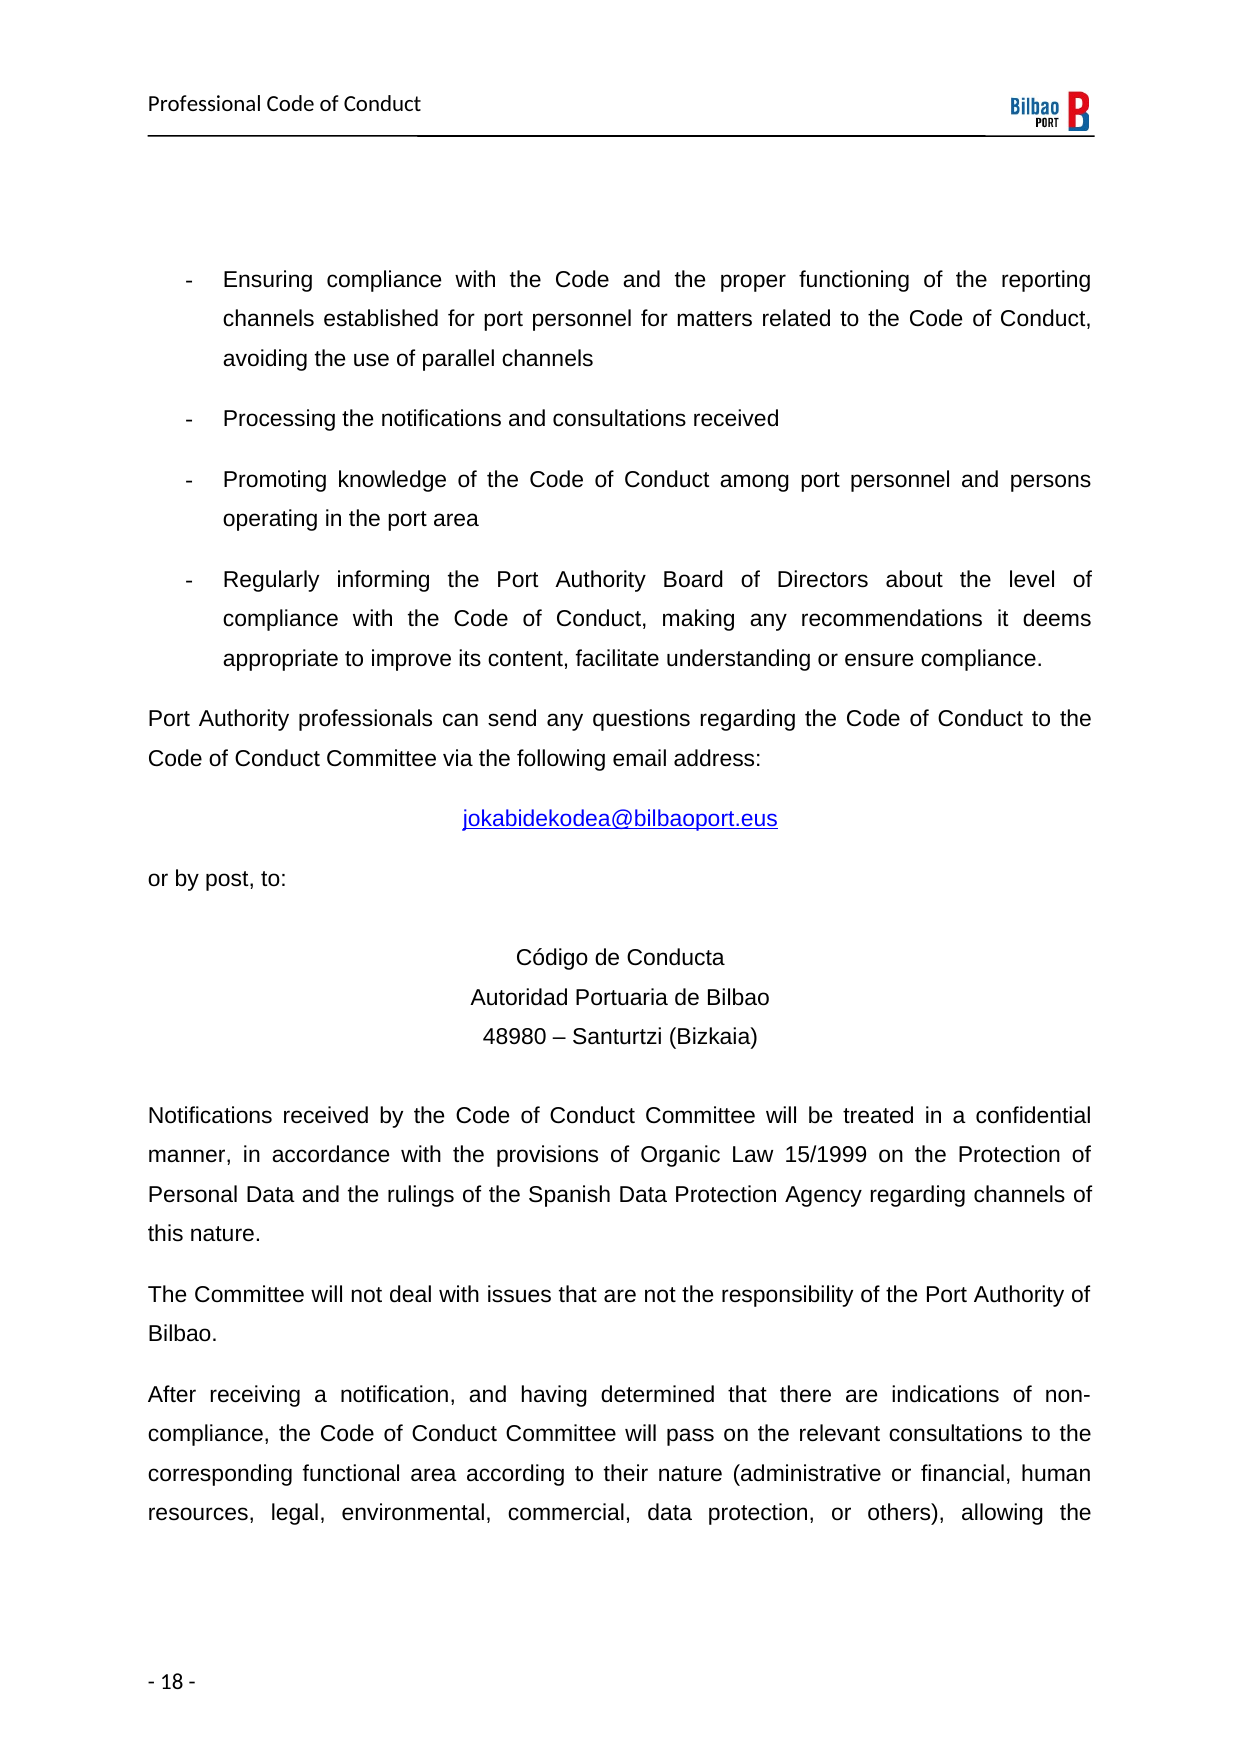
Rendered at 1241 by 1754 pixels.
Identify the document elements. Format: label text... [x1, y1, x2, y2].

list Processing the notifications and consultations received [185, 405, 1092, 432]
text or by post, to: [148, 865, 1092, 891]
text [148, 1381, 1092, 1525]
text Port Authority professionals can send any questions regarding the Code of Conduct to the Code of Conduct Committee via the following email address: [148, 705, 1092, 771]
text jokabidekodea@bilbaoport.eus [148, 805, 1092, 831]
list Ensuring compliance with the Code and the proper functioning of the reporting channels established for port personnel for matters related to the Code of Conduct, avoiding the use of parallel channels [185, 266, 1092, 371]
list Regularly informing the Port Authority Board of Directors about the level of compliance with the Code of Conduct, making any recommendations it deems appropriate to improve its content, facilitate understanding or ensure compliance. [185, 566, 1092, 671]
picture [1011, 90, 1089, 131]
text Notifications received by the Code of Conduct Committee will be treated in a confidential manner, in accordance with the provisions of Organic Law 15/1999 on the Protection of Personal Data and the rulings of the Spanish Data Protection Agency regarding channels of this nature. [148, 1102, 1092, 1247]
text The Committee will not deal with issues that are not the responsibility of the Port Authority of Bilbao. [148, 1281, 1092, 1347]
text 48980 – Santurtzi (Bizkaia) [148, 1023, 1092, 1049]
text Código de Conducta [148, 944, 1092, 970]
text Autoridad Portuaria de Bilbao [148, 983, 1092, 1010]
list Promoting knowledge of the Code of Conduct among port personnel and persons operating in the port area [185, 466, 1092, 532]
